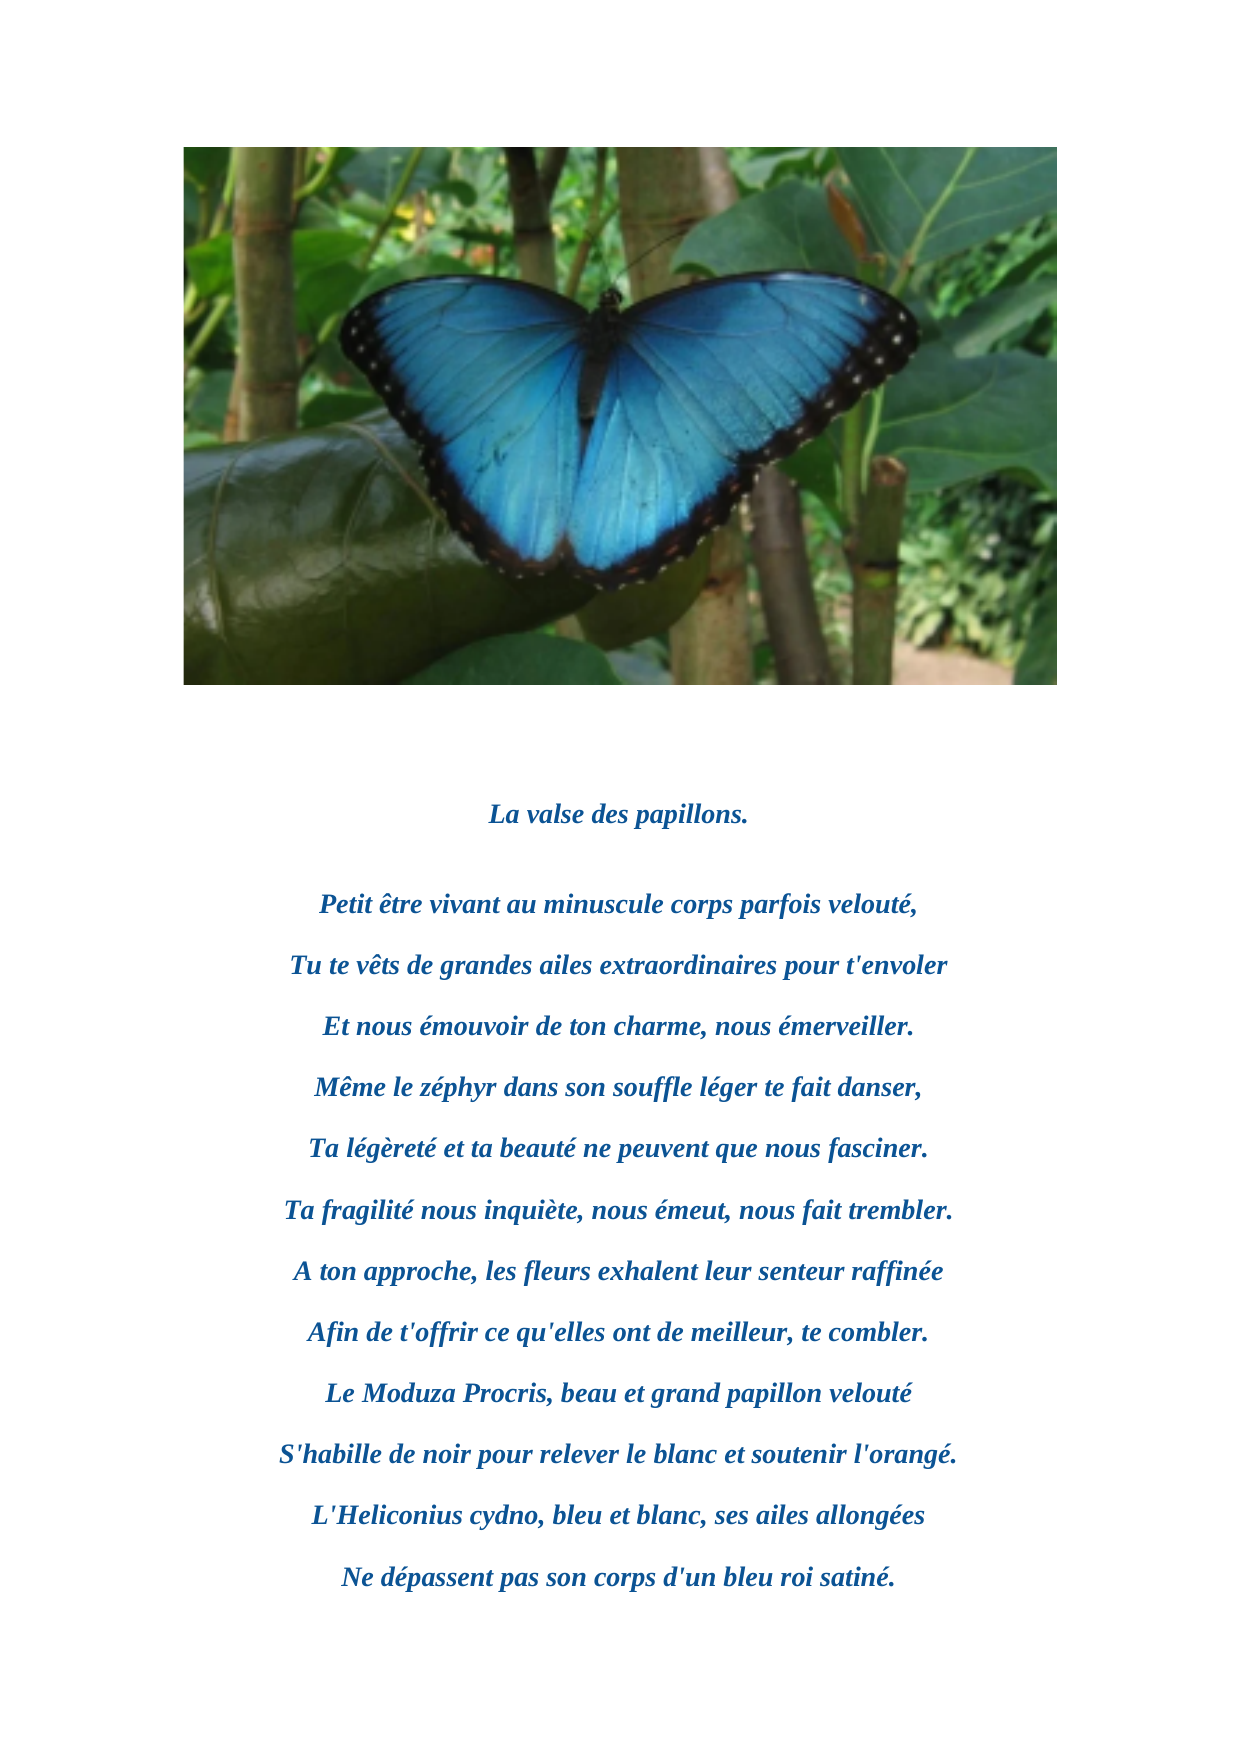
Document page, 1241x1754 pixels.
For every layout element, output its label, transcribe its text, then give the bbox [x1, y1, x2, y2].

text Ne dépassent pas son corps d'un bleu roi satiné. [148, 1559, 1093, 1592]
text Petit être vivant au minuscule corps parfois velouté, [148, 887, 1093, 919]
text Ta légèreté et ta beauté ne peuvent que nous fasciner. [148, 1132, 1093, 1164]
text Même le zéphyr dans son souffle léger te fait danser, [148, 1070, 1093, 1103]
text Le Moduza Procris, beau et grand papillon velouté [148, 1376, 1093, 1408]
text A ton approche, les fleurs exhalent leur senteur raffinée [148, 1254, 1093, 1286]
text Ta fragilité nous inquiète, nous émeut, nous fait trembler. [148, 1193, 1093, 1225]
picture [183, 147, 1057, 685]
text Et nous émouvoir de ton charme, nous émerveiller. [148, 1009, 1093, 1042]
text Tu te vêts de grandes ailes extraordinaires pour t'envoler [148, 948, 1093, 981]
text L'Heliconius cydno, bleu et blanc, ses ailes allongées [148, 1498, 1093, 1531]
text La valse des papillons. [148, 797, 1093, 829]
text Afin de t'offrir ce qu'elles ont de meilleur, te combler. [148, 1315, 1093, 1347]
text S'habille de noir pour relever le blanc et soutenir l'orangé. [148, 1437, 1093, 1470]
